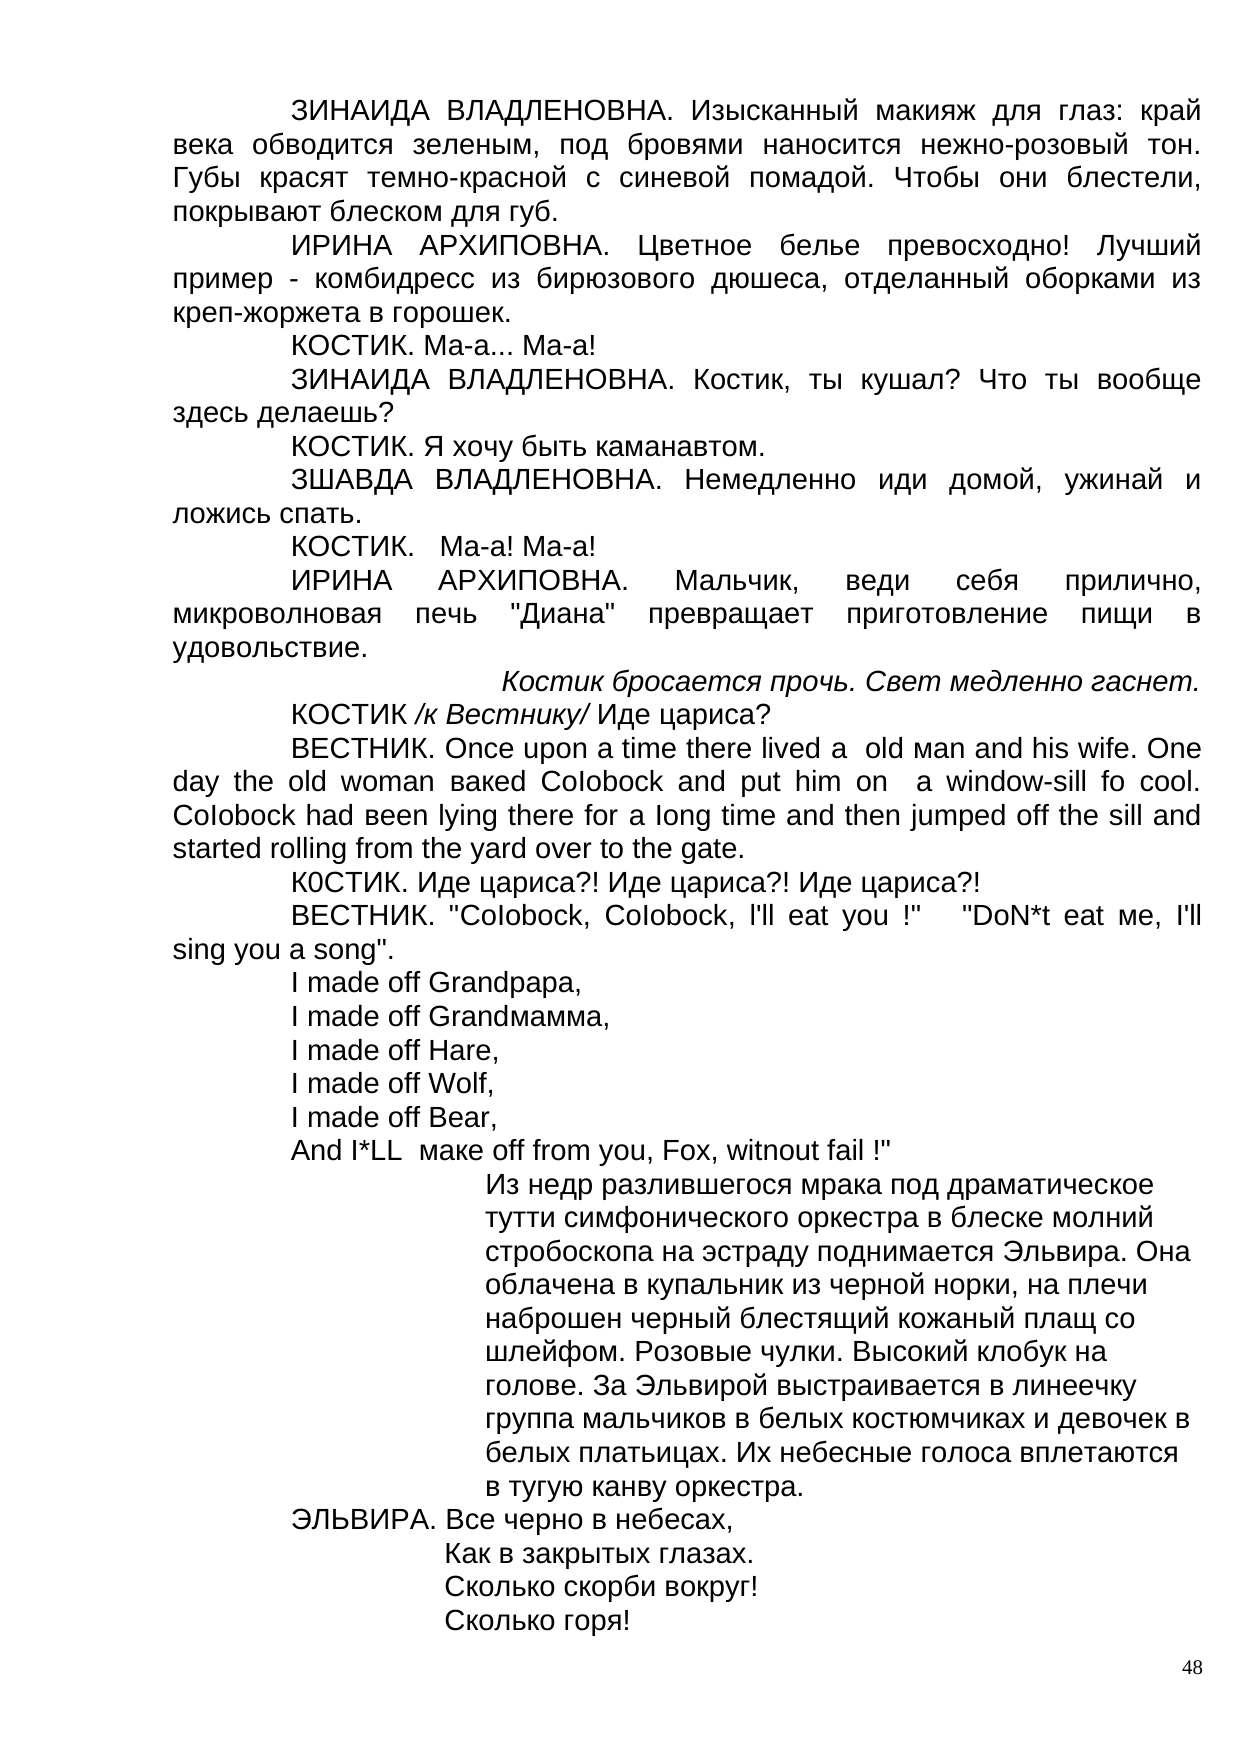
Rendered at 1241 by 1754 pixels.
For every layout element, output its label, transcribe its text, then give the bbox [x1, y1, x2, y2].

text ЗИНАИДА ВЛАДЛЕНОВНА. Изысканный макияж для глаз: край века обводится зеленым, под бровями наносится нежно-розовый тон. Губы красят темно-красной с синевой помадой. Чтобы они блестели, покрывают блеском для губ. [172, 93, 1203, 228]
text шлейфом. Розовые чулки. Высокий клобук на [172, 1334, 1203, 1368]
text группа мальчиков в белых костюмчиках и девочек в [172, 1402, 1203, 1435]
text ИРИНА АРХИПОВНА. Цветное белье превосходно! Лучший пример - комбидресс из бирюзового дюшеса, отделанный оборками из креп-жоржета в горошек. [172, 228, 1203, 328]
text КОСТИК. Ма-а! Ма-а! [172, 529, 1203, 563]
text К0СTИК. Иде цариса?! Иде цариса?! Иде цариса?! [172, 865, 1203, 898]
text белых платьицах. Их небесные голоса вплетаются [172, 1435, 1203, 1469]
text ЗИНАИДА ВЛАДЛЕНОВНА. Костик, ты кушал? Что ты вообще здесь делаешь? [172, 362, 1203, 429]
text Как в закрытых глазах. [172, 1536, 1203, 1569]
text КОСТИК /к Вестнику/ Иде цариса? [172, 697, 1203, 731]
text КОСТИК. Я хочу быть каманавтом. [172, 429, 1203, 462]
text I made off Grandмамма, [172, 999, 1203, 1033]
text ВЕСТНИК. "CoIobock, CoIobock, l'll eat you !" "DoN*t eat ме, I'll sing you a song". [172, 898, 1203, 966]
text I made off Wolf, [172, 1066, 1203, 1100]
text Сколько горя! [172, 1603, 1203, 1636]
text в тугую канву оркестра. [172, 1469, 1203, 1502]
text ИРИНА АРХИПОВНА. Мальчик, веди себя прилично, микроволновая печь "Диана" превращает приготовление пищи в удовольствие. [172, 563, 1203, 664]
text I made off Hare, [172, 1033, 1203, 1066]
text стробоскопа на эстраду поднимается Эльвира. Она [172, 1234, 1203, 1267]
text наброшен черный блестящий кожаный плащ со [172, 1301, 1203, 1334]
text Костик бросается прочь. Свет медленно гаснет. [172, 664, 1203, 697]
text тутти симфонического оркестра в блеске молний [172, 1200, 1203, 1234]
text КОСТИК. Ма-а... Ма-а! [172, 328, 1203, 362]
text голове. За Эльвирой выстраивается в линеечку [172, 1368, 1203, 1402]
text ЭЛЬВИРА. Все черно в небесах, [172, 1502, 1203, 1536]
text ВЕСТНИК. Оnce upon a time there lived а old маn аnd his wife. One day the old woman вакеd CoIobock and put him on a window-sill fo cool. CoIobock had вееn lying there for а Iong time and then jumped off the sill and started rolling from the yard over to the gate. [172, 731, 1203, 865]
text I made off Bear, [172, 1100, 1203, 1133]
text ЗШАВДА ВЛАДЛЕНОВНА. Немедленно иди домой, ужинай и ложись спать. [172, 462, 1203, 529]
text Из недр разлившегося мрака под драматическое [172, 1167, 1203, 1200]
text And I*LL маке off from you, Fox, witnout fail !" [172, 1133, 1203, 1167]
text облачена в купальник из черной норки, на плечи [172, 1267, 1203, 1301]
text Сколько скорби вокруг! [172, 1569, 1203, 1603]
text I made off Grandpapa, [172, 966, 1203, 999]
